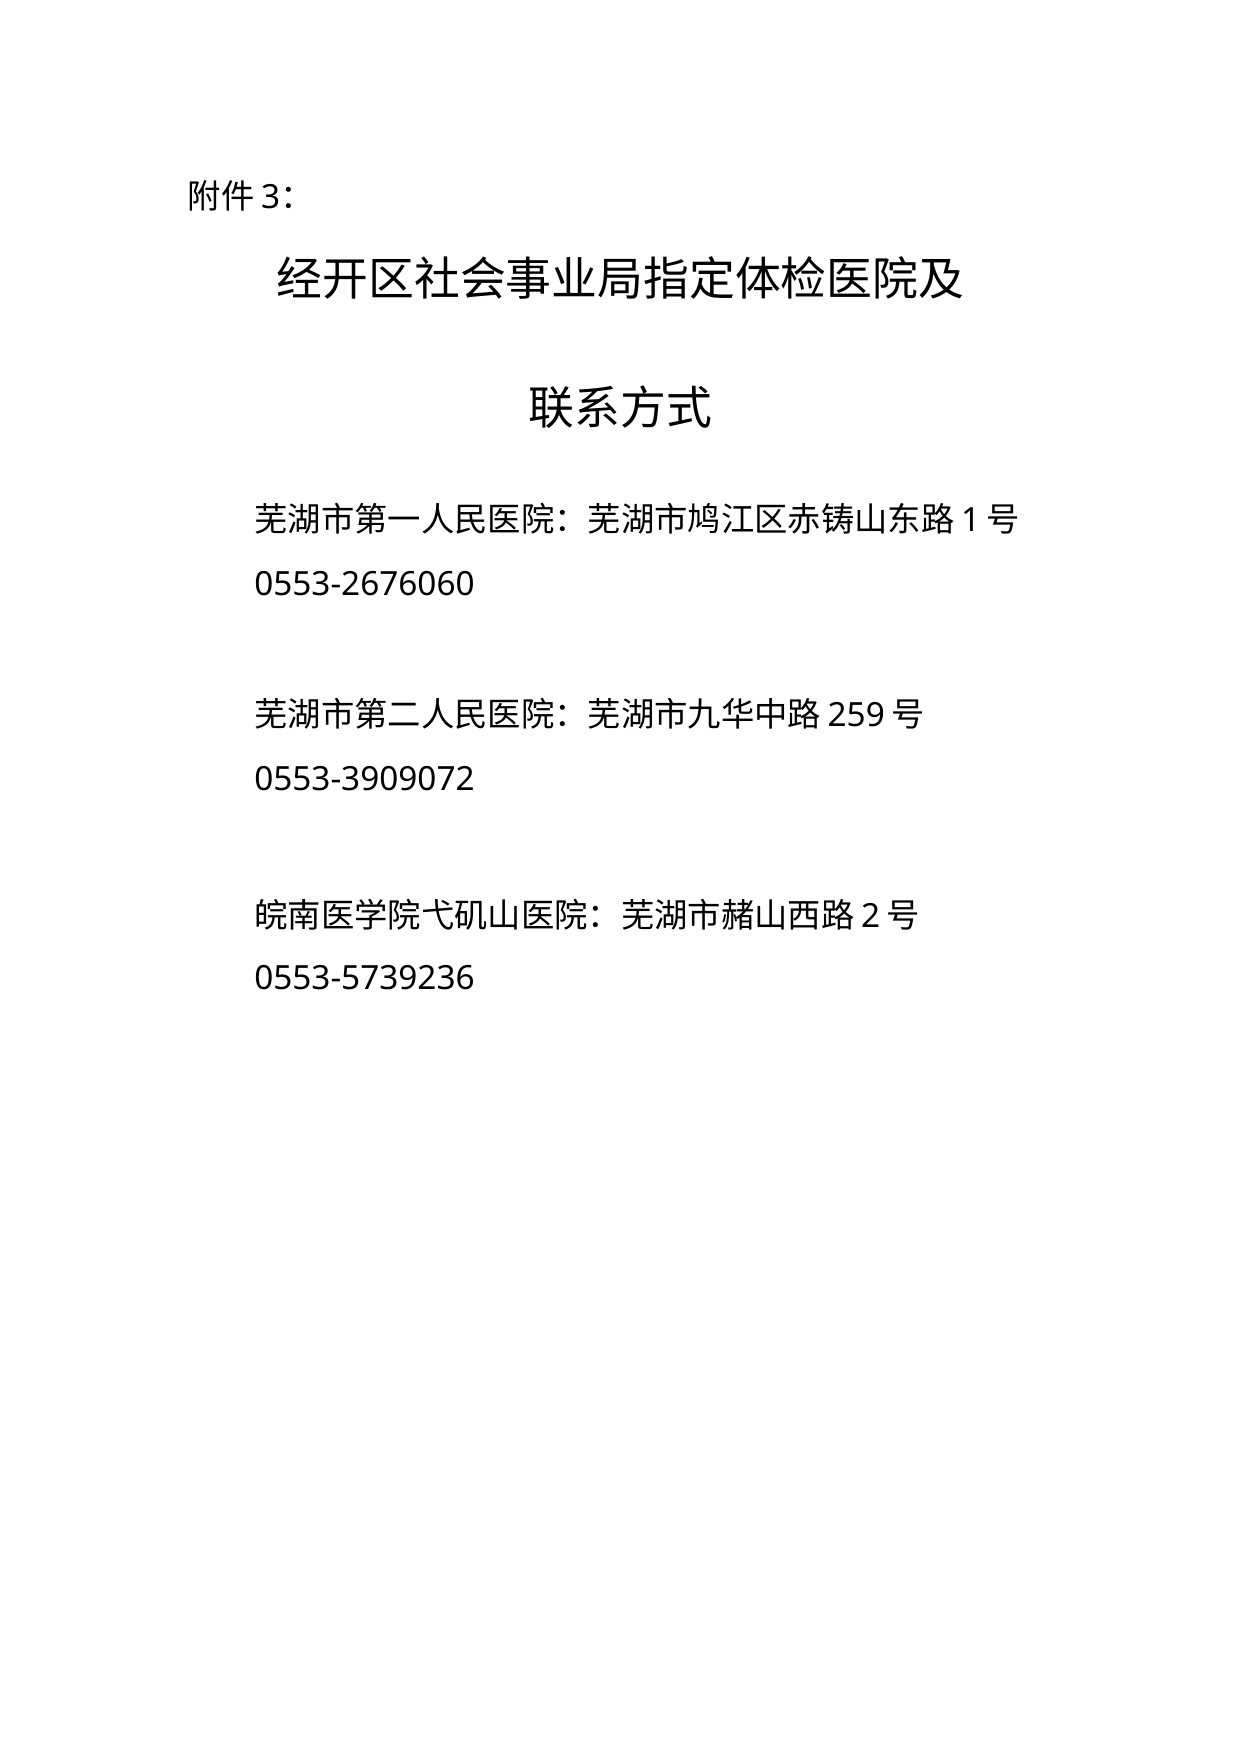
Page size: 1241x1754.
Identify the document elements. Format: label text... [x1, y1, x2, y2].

text 0553-3909072 [187, 744, 1053, 809]
text 附件3： [187, 162, 1053, 227]
text 联系方式 [187, 356, 1053, 453]
text 芜湖市第一人民医院：芜湖市鸠江区赤铸山东路1号 [187, 484, 1053, 549]
text 芜湖市第二人民医院：芜湖市九华中路259号 [187, 679, 1053, 744]
text 0553-5739236 [187, 937, 1053, 999]
text 0553-2676060 [187, 549, 1053, 614]
text 经开区社会事业局指定体检医院及 [187, 227, 1053, 324]
text 皖南医学院弋矶山医院：芜湖市赭山西路2号 [187, 874, 1053, 937]
